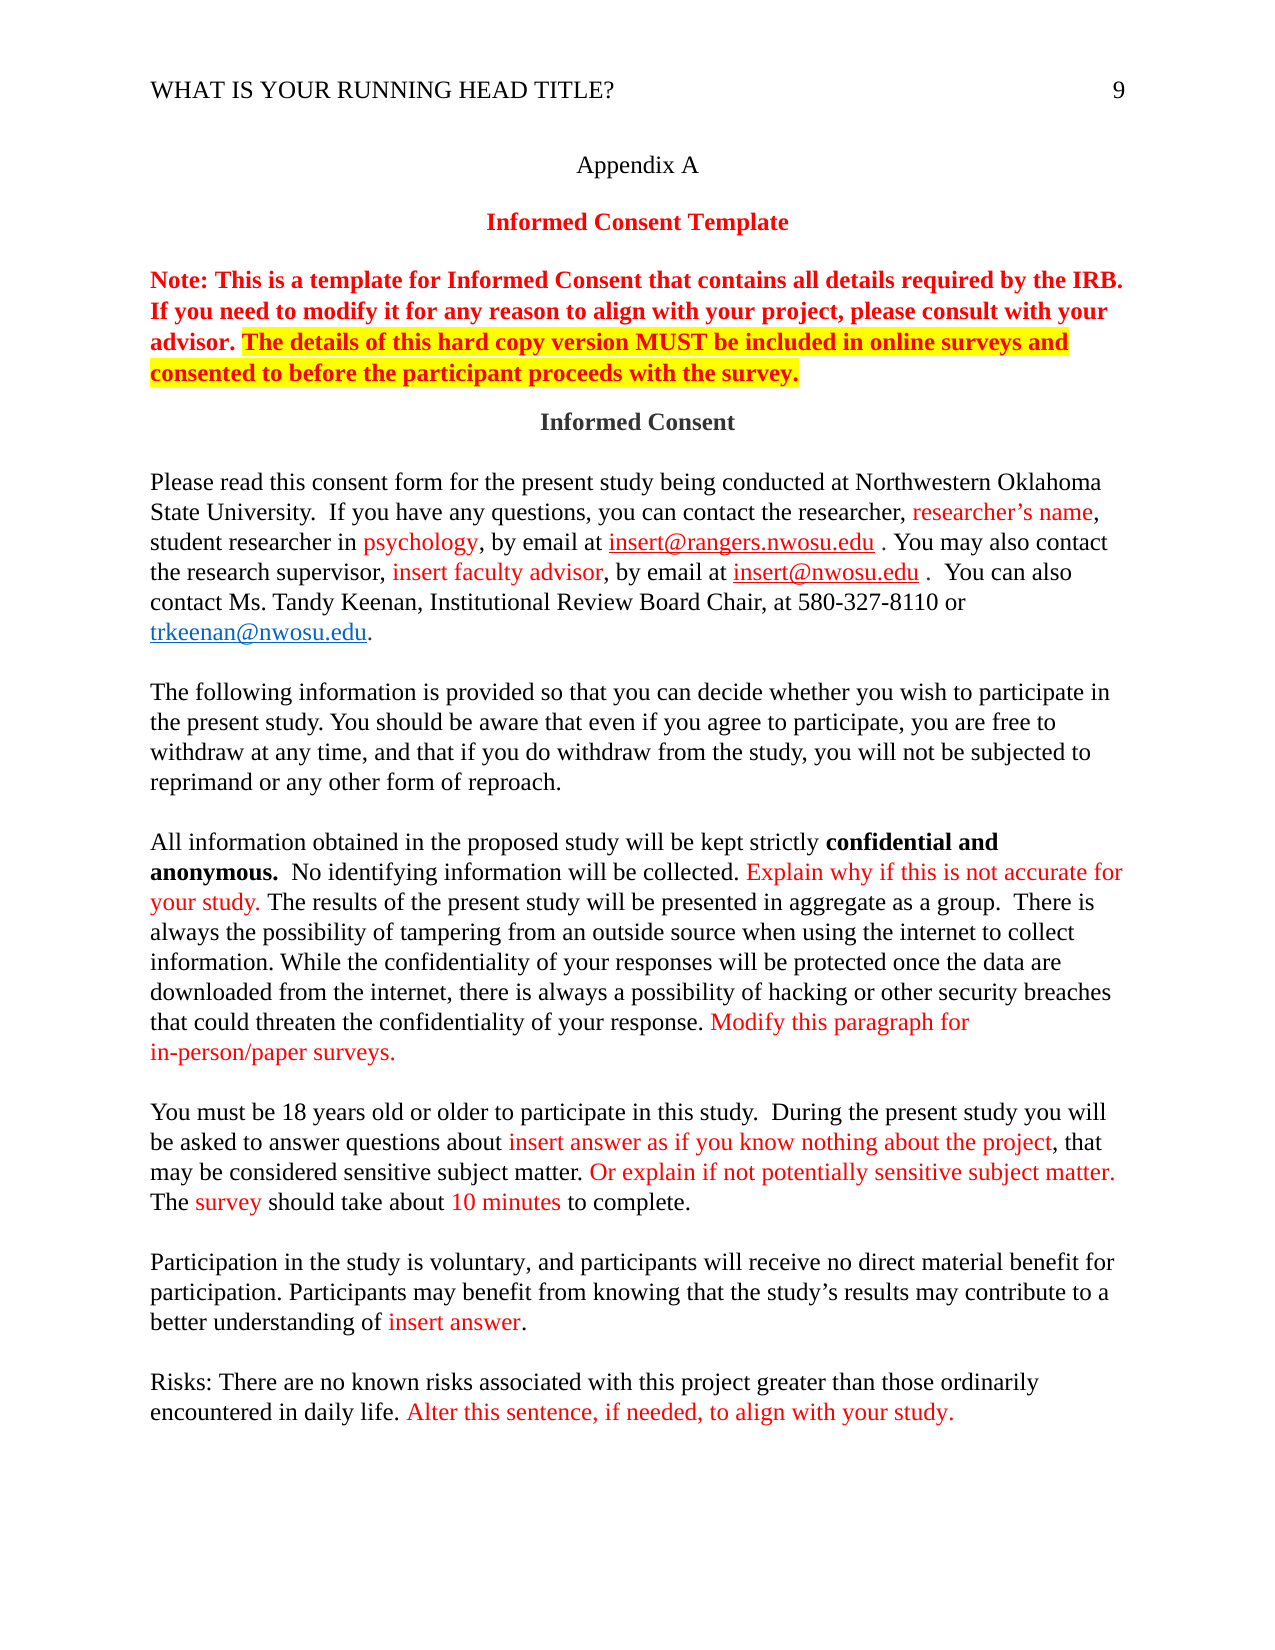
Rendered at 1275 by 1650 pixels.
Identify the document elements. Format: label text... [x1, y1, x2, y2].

text Risks: There are no known risks associated with this project greater than those ordinarily encountered in daily life. Alter this sentence, if needed, to align with your study. [150, 1366, 1125, 1426]
text Appendix A [150, 150, 1125, 179]
text Participation in the study is voluntary, and participants will receive no direct material benefit for participation. Participants may benefit from knowing that the study’s results may contribute to a better understanding of insert answer. [150, 1246, 1125, 1336]
text You must be 18 years old or older to participate in this study. During the present study you will be asked to answer questions about insert answer as if you know nothing about the project, that may be considered sensitive subject matter. Or explain if not potentially sensitive subject matter. The survey should take about 10 minutes to complete. [150, 1096, 1125, 1216]
text The following information is provided so that you can decide whether you wish to participate in the present study. You should be aware that even if you agree to participate, you are free to withdraw at any time, and that if you do withdraw from the study, you will not be subjected to reprimand or any other form of reproach. [150, 676, 1125, 796]
text All information obtained in the proposed study will be kept strictly confidential and anonymous. No identifying information will be collected. Explain why if this is not accurate for your study. The results of the present study will be presented in aggregate as a group. There is always the possibility of tampering from an outside source when using the internet to collect information. While the confidentiality of your responses will be protected once the data are downloaded from the internet, there is always a possibility of hacking or other security breaches that could threaten the confidentiality of your response. Modify this paragraph for in-person/paper surveys. [150, 826, 1125, 1066]
text Informed Consent Template [150, 207, 1125, 236]
text Informed Consent [150, 406, 1125, 436]
text Please read this consent form for the present study being conducted at Northwestern Oklahoma State University. If you have any questions, you can contact the researcher, researcher’s name, student researcher in psychology, by email at insert@rangers.nwosu.edu . You may also contact the research supervisor, insert faculty advisor, by email at insert@nwosu.edu . You can also contact Ms. Tandy Keenan, Institutional Review Board Chair, at 580-327-8110 or trkeenan@nwosu.edu. [150, 466, 1125, 646]
text Note: This is a template for Informed Consent that contains all details required by the IRB. If you need to modify it for any reason to align with your project, please consult with your advisor. The details of this hard copy version MUST be included in online surveys and consented to before the participant proceeds with the survey. [150, 265, 1125, 387]
